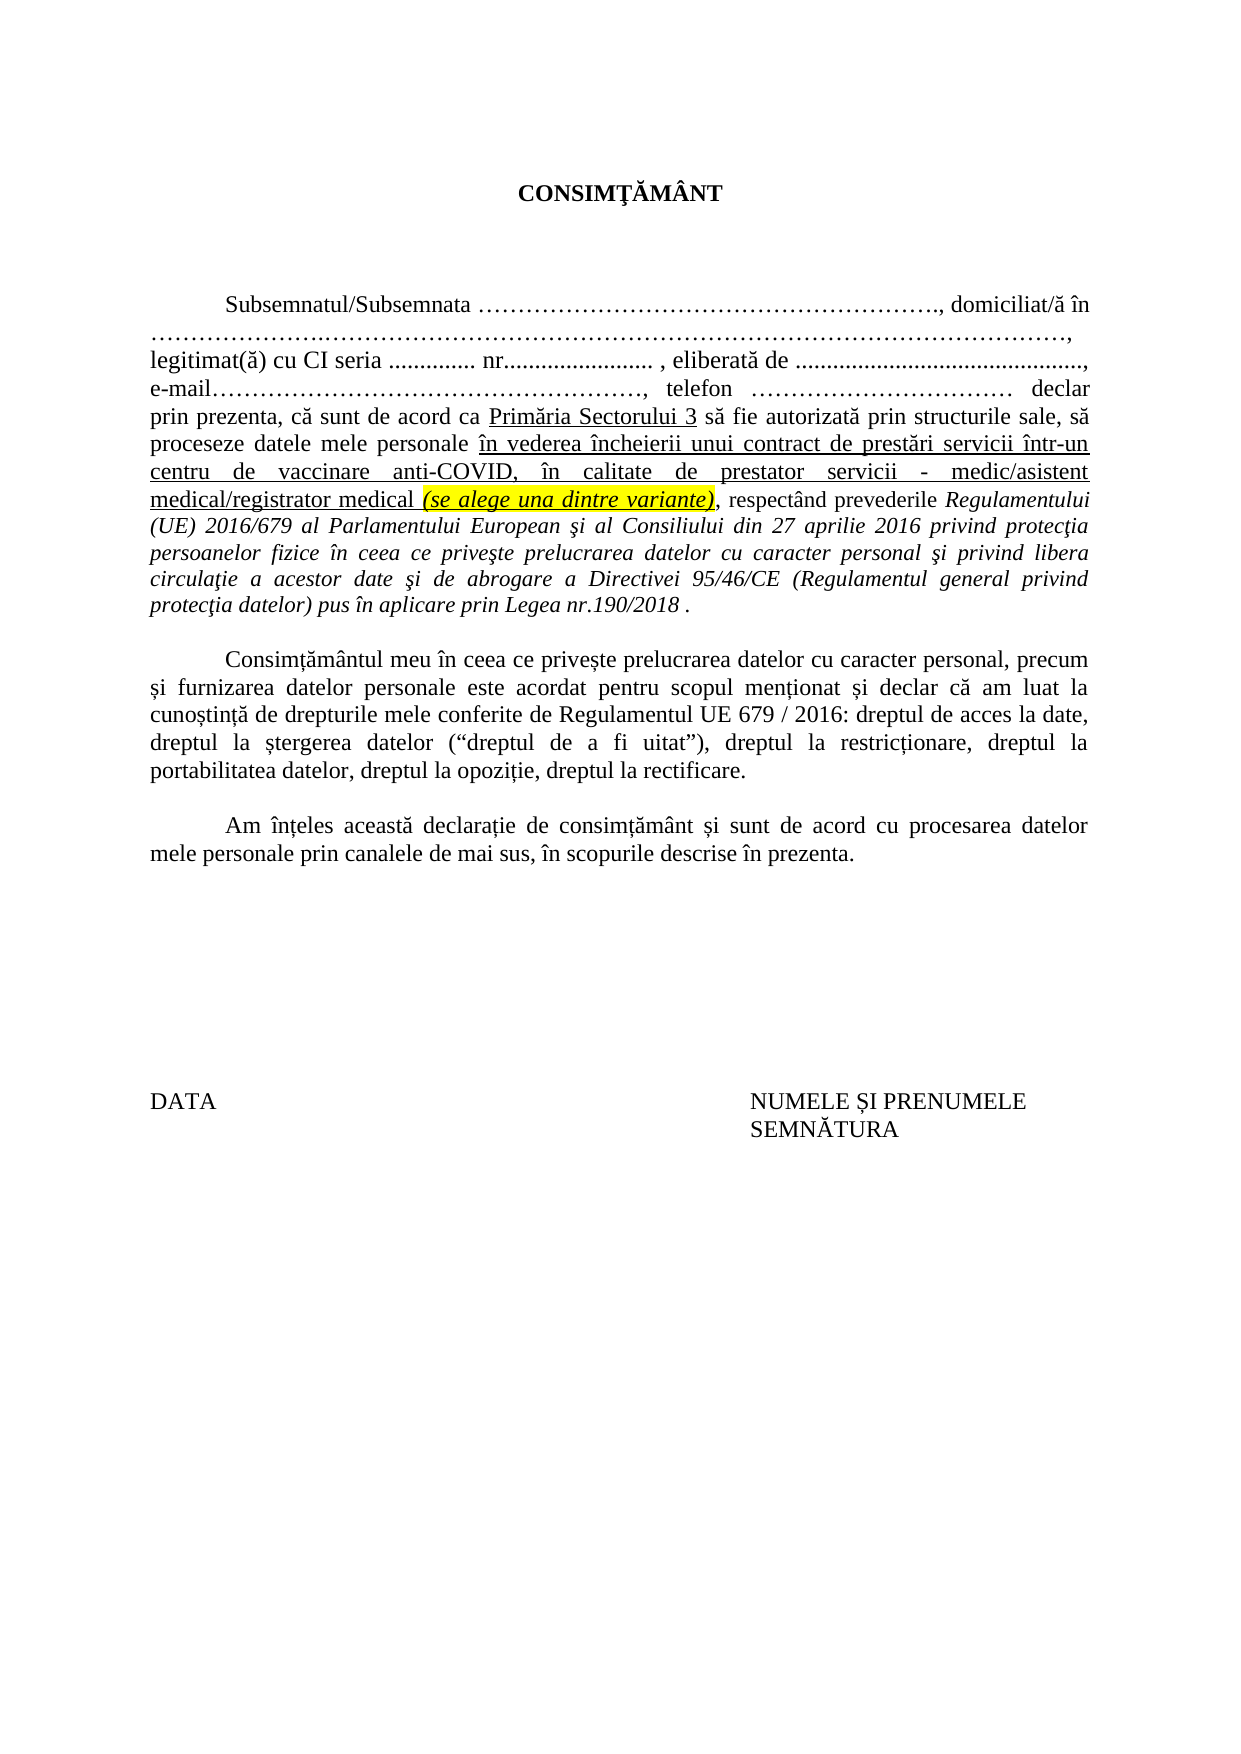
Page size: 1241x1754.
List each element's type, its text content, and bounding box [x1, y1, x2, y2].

text Am înțeles această declarație de consimțământ și sunt de acord cu procesarea datelor mele personale prin canalele de mai sus, în scopurile descrise în prezenta. [150, 811, 1090, 866]
text Consimțământul meu în ceea ce privește prelucrarea datelor cu caracter personal, precum și furnizarea datelor personale este acordat pentru scopul menționat și declar că am luat la cunoștință de drepturile mele conferite de Regulamentul UE 679 / 2016: dreptul de acces la date, dreptul la ștergerea datelor (“dreptul de a fi uitat”), dreptul la restricționare, dreptul la portabilitatea datelor, dreptul la opoziție, dreptul la rectificare. [150, 645, 1090, 783]
text DATA NUMELE ȘI PRENUMELE [150, 1087, 1090, 1114]
text Subsemnatul/Subsemnata …………………………………………………., domiciliat/ă în ………………….…………………………………………………………………………………, legitimat(ă) cu CI seria .............. nr........................ , eliberată de .............................................., e-mail………………………………………………, telefon …………………………… declar prin prezenta, că sunt de acord ca Primăria Sectorului 3 să fie autorizată prin structurile sale, să proceseze datele mele personale în vederea încheierii unui contract de prestări servicii într-un centru de vaccinare anti-COVID, în calitate de prestator servicii - medic/asistent medical/registrator medical (se alege una dintre variante), respectând prevederile Regulamentului (UE) 2016/679 al Parlamentului European şi al Consiliului din 27 aprilie 2016 privind protecţia persoanelor fizice în ceea ce priveşte prelucrarea datelor cu caracter personal şi privind libera circulaţie a acestor date şi de abrogare a Directivei 95/46/CE (Regulamentul general privind protecţia datelor) pus în aplicare prin Legea nr.190/2018 . [150, 482, 1090, 618]
text Subsemnatul/Subsemnata …………………………………………………., domiciliat/ă în ………………….…………………………………………………………………………………, legitimat(ă) cu CI seria .............. nr........................ , eliberată de .............................................., e-mail………………………………………………, telefon …………………………… declar prin prezenta, că sunt de acord ca Primăria Sectorului 3 să fie autorizată prin structurile sale, să proceseze datele mele personale în vederea încheierii unui contract de prestări servicii într-un centru de vaccinare anti-COVID, în calitate de prestator servicii - medic/asistent medical/registrator medical (se alege una dintre variante), respectând prevederile Regulamentului (UE) 2016/679 al Parlamentului European şi al Consiliului din 27 aprilie 2016 privind protecţia persoanelor fizice în ceea ce priveşte prelucrarea datelor cu caracter personal şi privind libera circulaţie a acestor date şi de abrogare a Directivei 95/46/CE (Regulamentul general privind protecţia datelor) pus în aplicare prin Legea nr.190/2018 . [150, 290, 1090, 481]
text CONSIMŢĂMÂNT [150, 179, 1090, 206]
text SEMNĂTURA [675, 1114, 1090, 1142]
